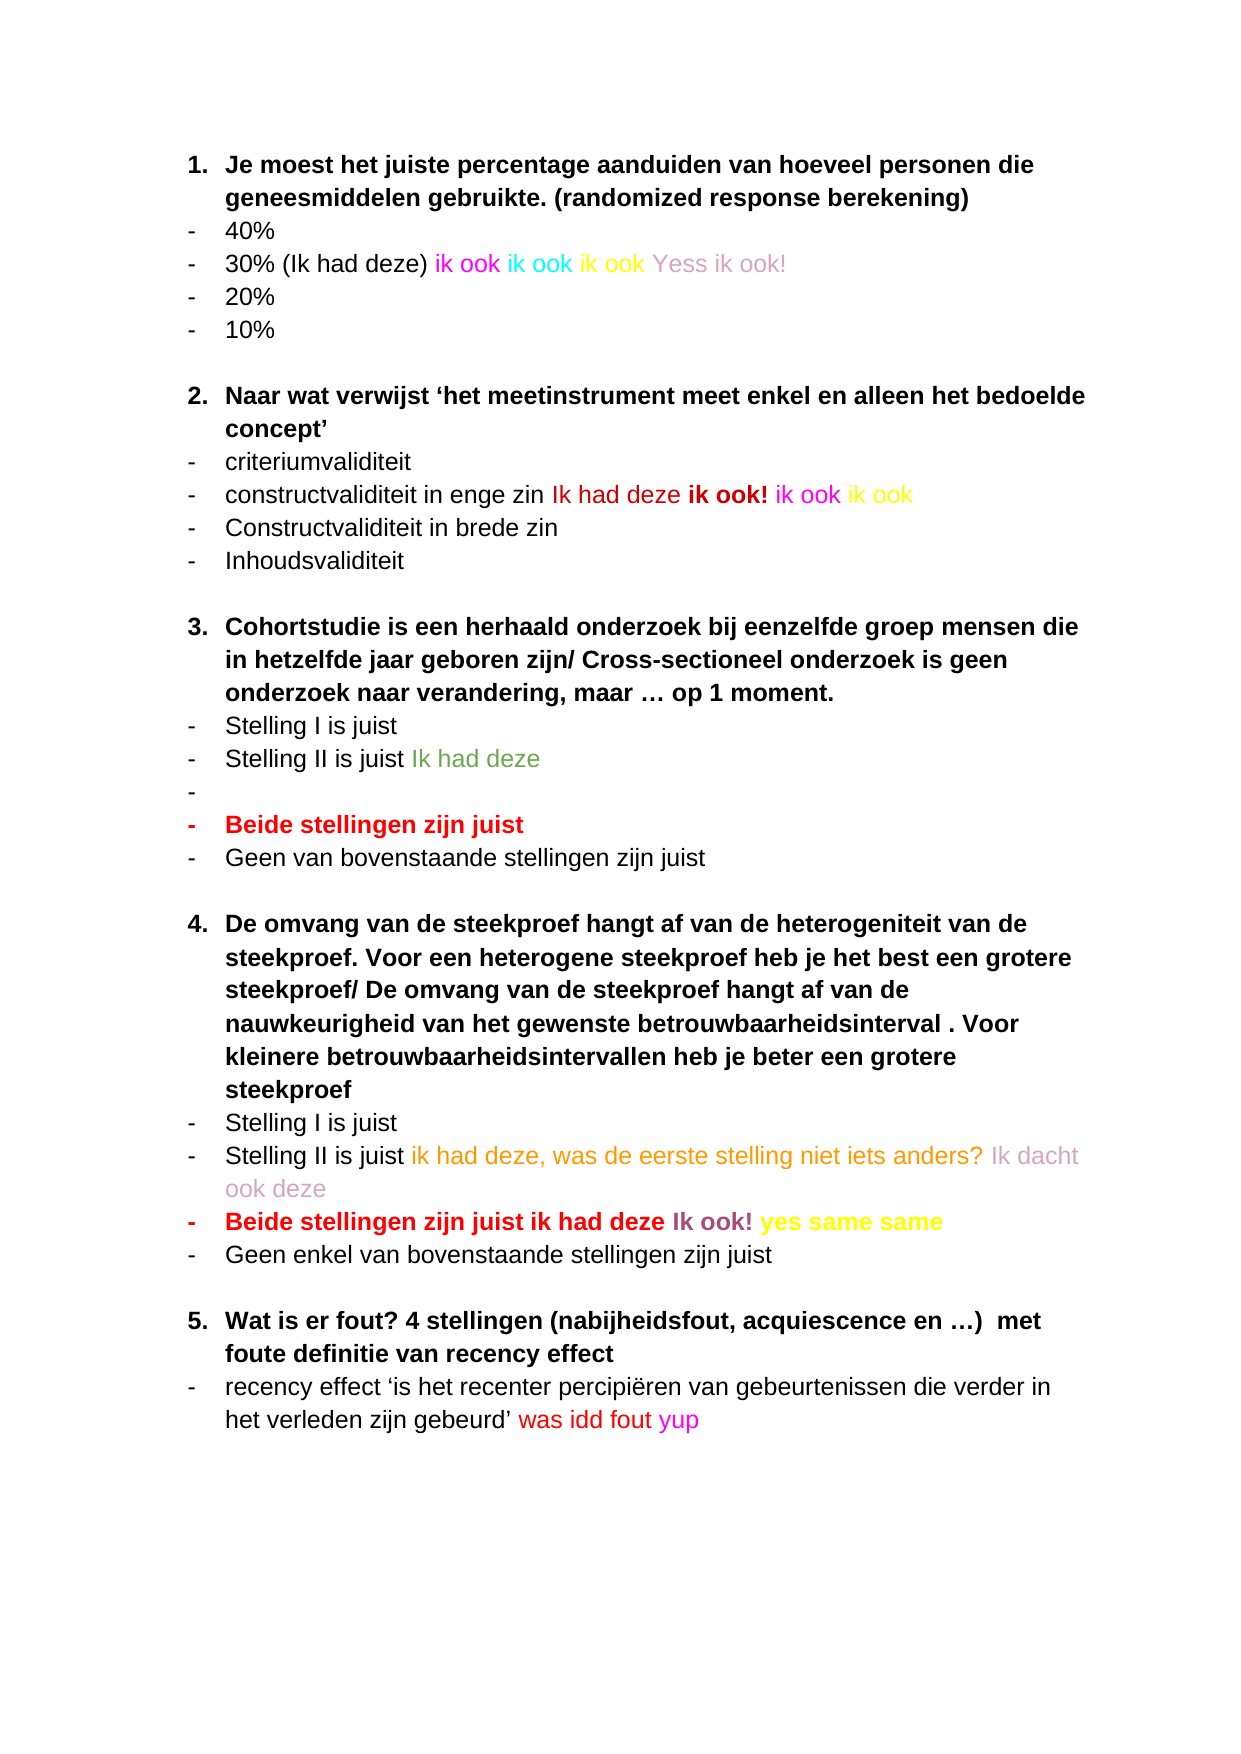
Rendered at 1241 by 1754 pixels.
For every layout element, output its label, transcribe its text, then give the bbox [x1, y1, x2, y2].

list 40% [187, 216, 1090, 245]
list Constructvaliditeit in brede zin [187, 513, 1090, 542]
list Beide stellingen zijn juist ik had deze Ik ook! yes same same [187, 1207, 1090, 1235]
list Naar wat verwijst ‘het meetinstrument meet enkel en alleen het bedoelde concept’ [187, 381, 1090, 443]
list Geen enkel van bovenstaande stellingen zijn juist [187, 1240, 1090, 1268]
list 20% [187, 282, 1090, 311]
list constructvaliditeit in enge zin Ik had deze ik ook! ik ook ik ook [187, 480, 1090, 509]
list De omvang van de steekproef hangt af van de heterogeniteit van de steekproef. Voor een heterogene steekproef heb je het best een grotere steekproef/ De omvang van de steekproef hangt af van de nauwkeurigheid van het gewenste betrouwbaarheidsinterval . Voor kleinere betrouwbaarheidsintervallen heb je beter een grotere steekproef [187, 909, 1090, 1103]
list Je moest het juiste percentage aanduiden van hoeveel personen die geneesmiddelen gebruikte. (randomized response berekening) [187, 150, 1090, 212]
list Stelling II is juist ik had deze, was de eerste stelling niet iets anders? Ik dacht ook deze [187, 1141, 1090, 1202]
list Cohortstudie is een herhaald onderzoek bij eenzelfde groep mensen die in hetzelfde jaar geboren zijn/ Cross-sectioneel onderzoek is geen onderzoek naar verandering, maar … op 1 moment. [187, 612, 1090, 707]
list Geen van bovenstaande stellingen zijn juist [187, 843, 1090, 872]
list Wat is er fout? 4 stellingen (nabijheidsfout, acquiescence en …) met foute definitie van recency effect [187, 1306, 1090, 1367]
list 30% (Ik had deze) ik ook ik ook ik ook Yess ik ook! [187, 249, 1090, 278]
list criteriumvaliditeit [187, 447, 1090, 476]
list Stelling I is juist [187, 711, 1090, 740]
list Stelling II is juist Ik had deze [187, 744, 1090, 773]
list 10% [187, 315, 1090, 344]
list recency effect ‘is het recenter percipiëren van gebeurtenissen die verder in het verleden zijn gebeurd’ was idd fout yup [187, 1372, 1090, 1433]
list Stelling I is juist [187, 1108, 1090, 1136]
list Beide stellingen zijn juist [187, 810, 1090, 839]
list Inhoudsvaliditeit [187, 546, 1090, 575]
